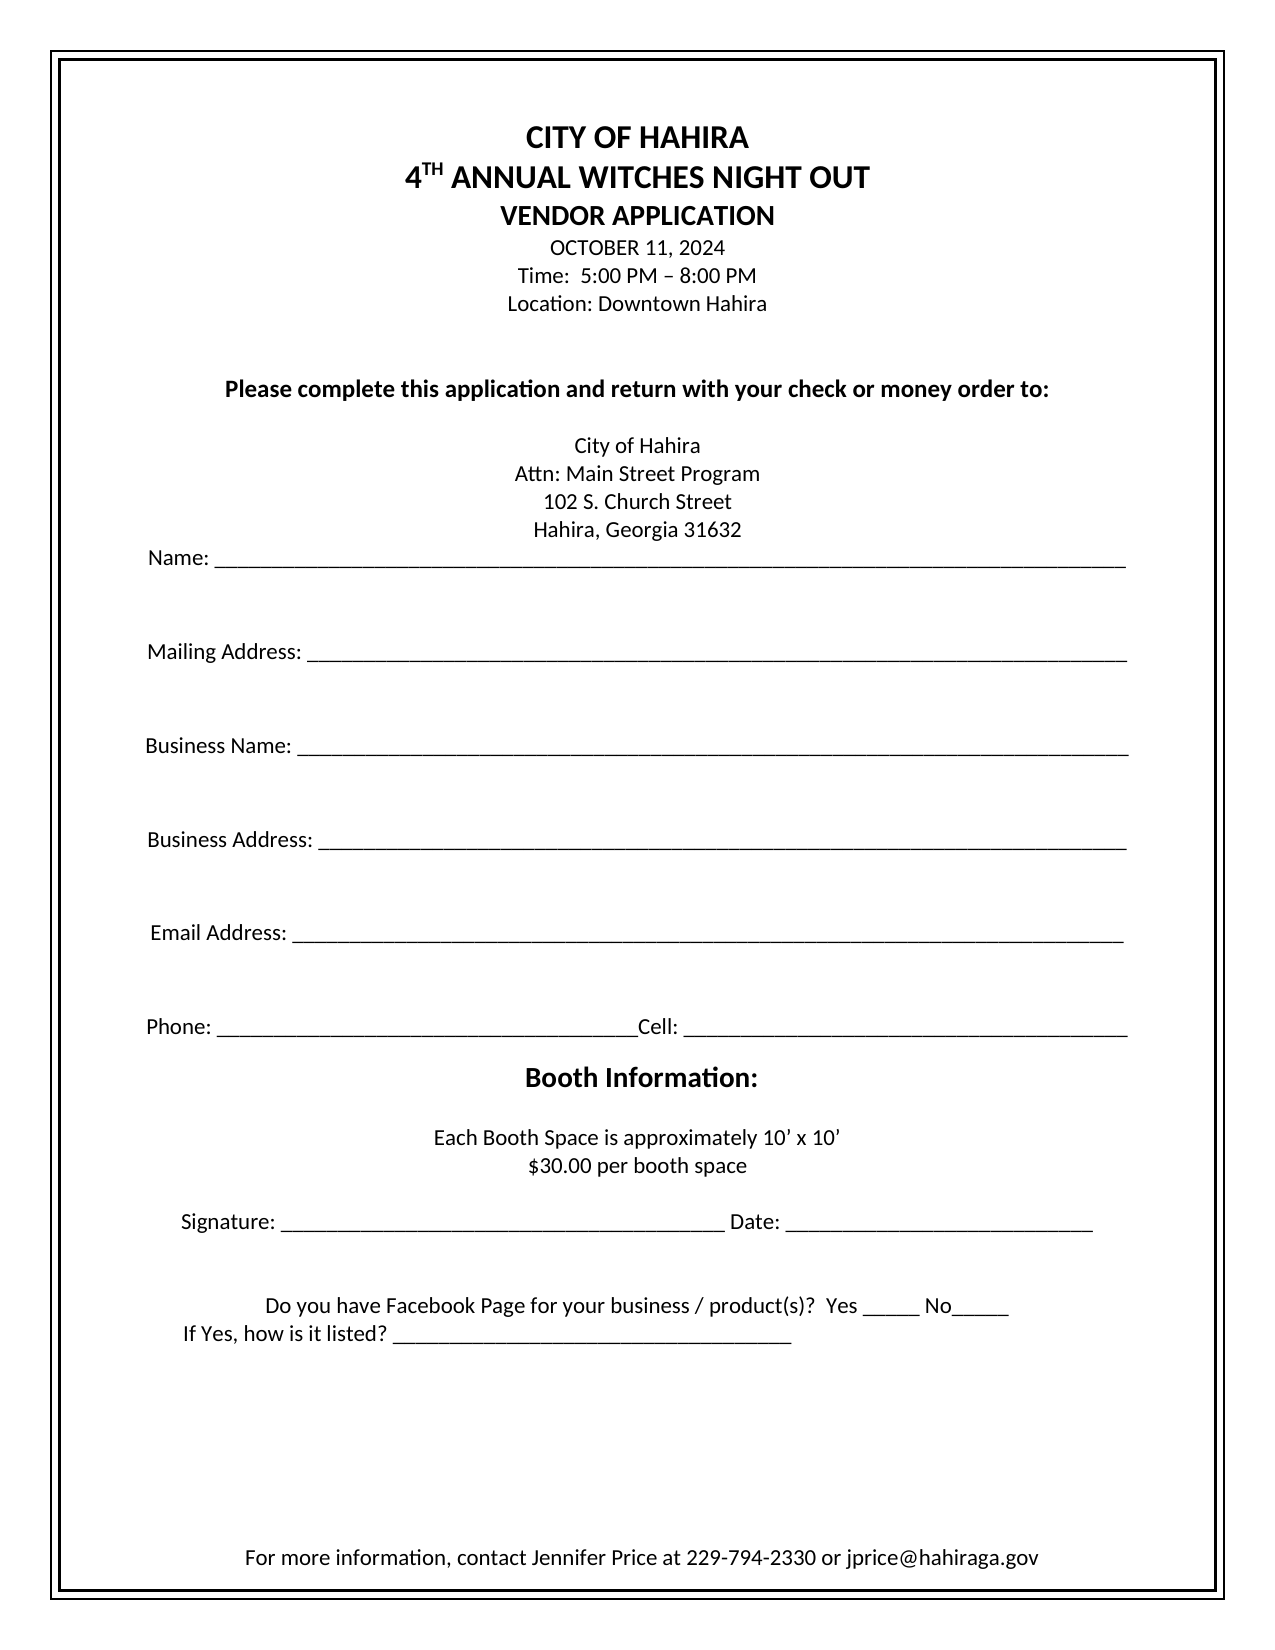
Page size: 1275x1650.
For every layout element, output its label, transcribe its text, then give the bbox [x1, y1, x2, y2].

text Business Name: _________________________________________________________________________ [75, 731, 1200, 759]
text Name: ________________________________________________________________________________ [75, 543, 1200, 572]
text 102 S. Church Street [75, 487, 1200, 516]
text Phone: _____________________________________Cell: _______________________________________ [75, 1012, 1200, 1040]
text Location: Downtown Hahira [75, 289, 1200, 317]
text $30.00 per booth space [75, 1151, 1200, 1179]
text City of Hahira [75, 431, 1200, 459]
text Business Address: _______________________________________________________________________ [75, 825, 1200, 853]
text If Yes, how is it listed? ___________________________________ [75, 1319, 1200, 1347]
text For more information, contact Jennifer Price at 229-794-2330 or jprice@hahiraga.gov [75, 1543, 1200, 1571]
text 4th Annual Witches night out [75, 156, 1200, 197]
text October 11, 2024 [75, 233, 1200, 261]
text Each Booth Space is approximately 10’ x 10’ [75, 1123, 1200, 1151]
text Hahira, Georgia 31632 [75, 516, 1200, 543]
text Please complete this application and return with your check or money order to: [75, 373, 1200, 403]
text Email Address: _________________________________________________________________________ [75, 918, 1200, 947]
text City of Hahira [75, 116, 1200, 156]
text Mailing Address: ________________________________________________________________________ [75, 637, 1200, 665]
text Attn: Main Street Program [75, 459, 1200, 487]
text Do you have Facebook Page for your business / product(s)? Yes _____ No_____ [75, 1291, 1200, 1319]
text Vendor application [75, 197, 1200, 233]
text Time: 5:00 PM – 8:00 PM [75, 261, 1200, 289]
text Booth Information: [450, 1059, 1200, 1095]
text Signature: _______________________________________ Date: ___________________________ [75, 1207, 1200, 1235]
